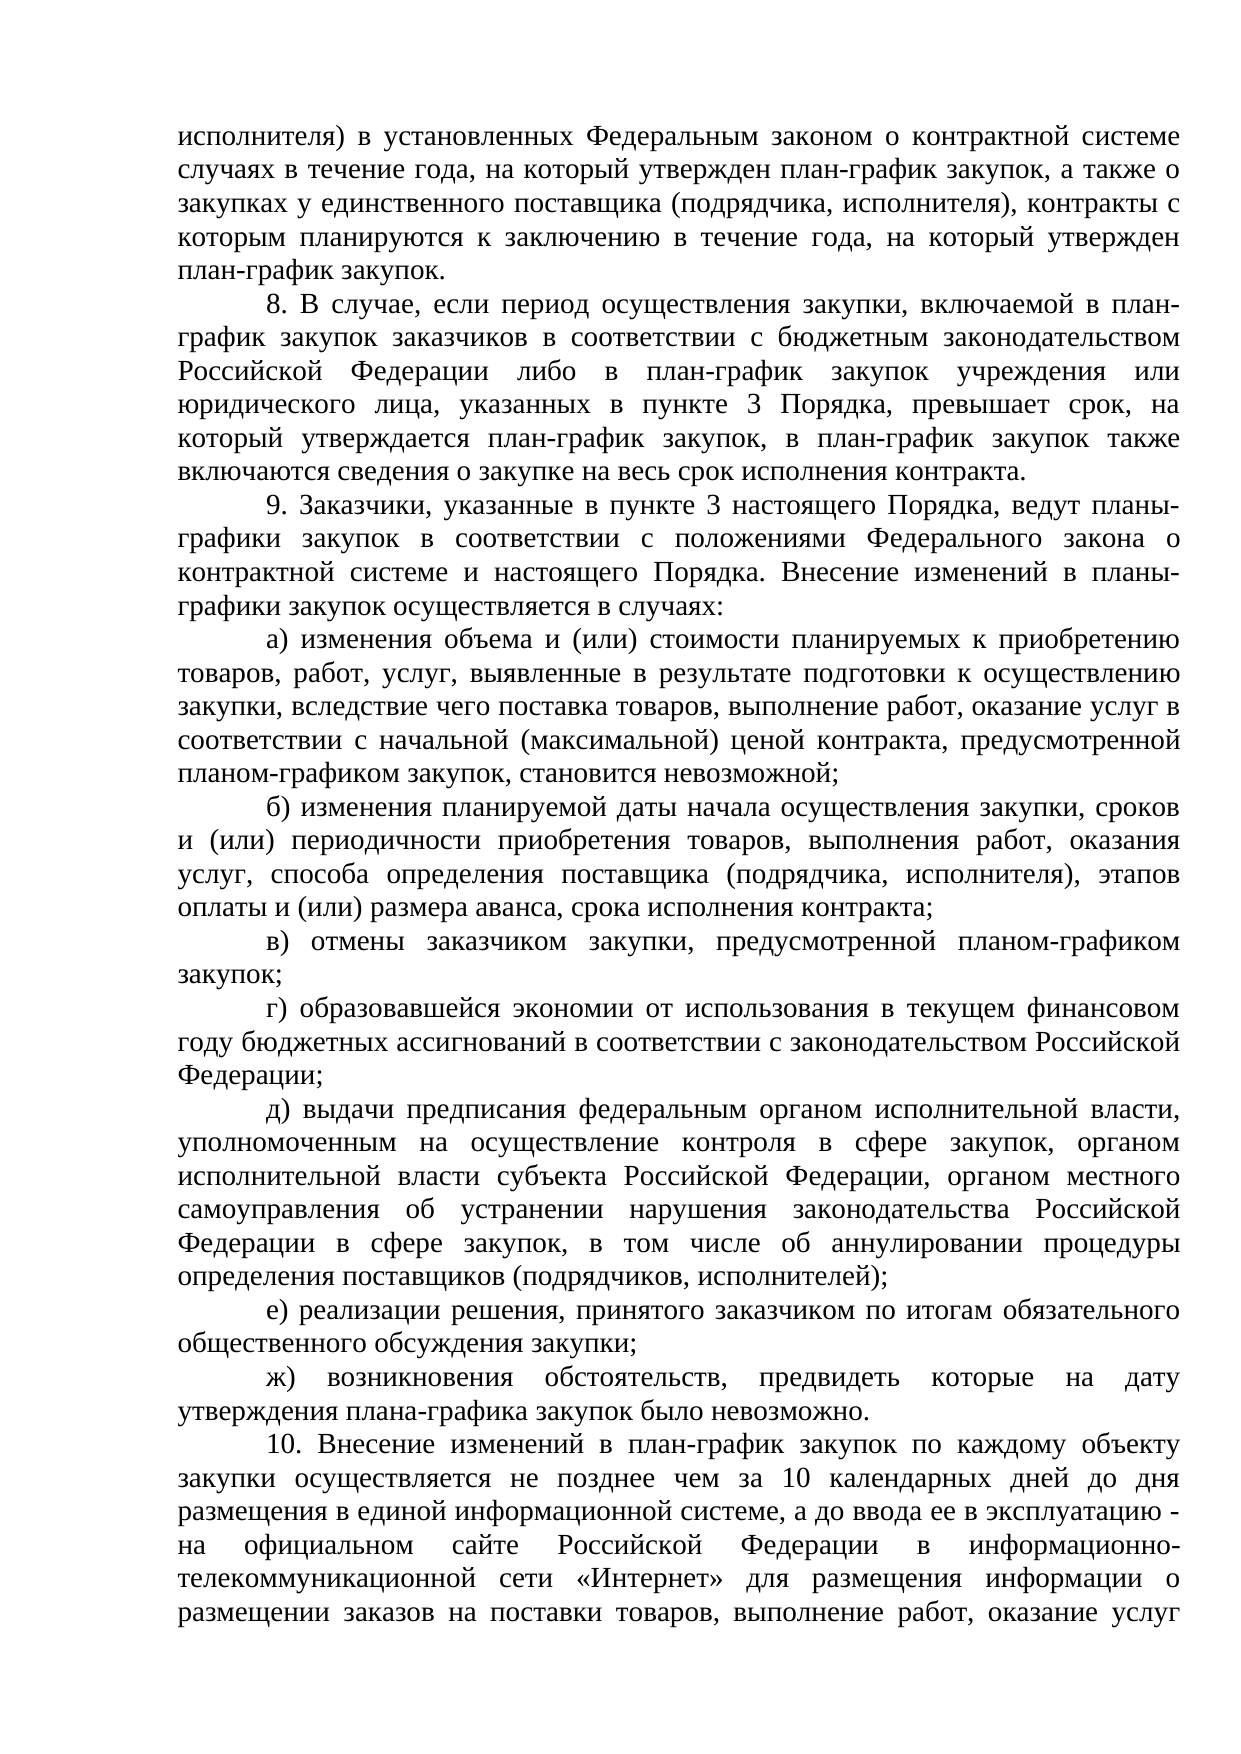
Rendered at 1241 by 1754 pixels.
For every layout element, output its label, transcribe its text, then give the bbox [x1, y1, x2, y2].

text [177, 118, 1181, 286]
text в) отмены заказчиком закупки, предусмотренной планом-графиком закупок; [177, 923, 1181, 990]
text ж) возникновения обстоятельств, предвидеть которые на дату утверждения плана-графика закупок было невозможно. [177, 1359, 1181, 1426]
text 9. Заказчики, указанные в пункте 3 настоящего Порядка, ведут планы-графики закупок в соответствии с положениями Федерального закона о контрактной системе и настоящего Порядка. Внесение изменений в планы-графики закупок осуществляется в случаях: [177, 487, 1181, 621]
text а) изменения объема и (или) стоимости планируемых к приобретению товаров, работ, услуг, выявленные в результате подготовки к осуществлению закупки, вследствие чего поставка товаров, выполнение работ, оказание услуг в соответствии с начальной (максимальной) ценой контракта, предусмотренной планом-графиком закупок, становится невозможной; [177, 621, 1181, 789]
text 8. В случае, если период осуществления закупки, включаемой в план-график закупок заказчиков в соответствии с бюджетным законодательством Российской Федерации либо в план-график закупок учреждения или юридического лица, указанных в пункте 3 Порядка, превышает срок, на который утверждается план-график закупок, в план-график закупок также включаются сведения о закупке на весь срок исполнения контракта. [177, 286, 1181, 487]
text е) реализации решения, принятого заказчиком по итогам обязательного общественного обсуждения закупки; [177, 1292, 1181, 1359]
text д) выдачи предписания федеральным органом исполнительной власти, уполномоченным на осуществление контроля в сфере закупок, органом исполнительной власти субъекта Российской Федерации, органом местного самоуправления об устранении нарушения законодательства Российской Федерации в сфере закупок, в том числе об аннулировании процедуры определения поставщиков (подрядчиков, исполнителей); [177, 1091, 1181, 1292]
text г) образовавшейся экономии от использования в текущем финансовом году бюджетных ассигнований в соответствии с законодательством Российской Федерации; [177, 990, 1181, 1091]
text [177, 1426, 1181, 1627]
text б) изменения планируемой даты начала осуществления закупки, сроков и (или) периодичности приобретения товаров, выполнения работ, оказания услуг, способа определения поставщика (подрядчика, исполнителя), этапов оплаты и (или) размера аванса, срока исполнения контракта; [177, 789, 1181, 923]
